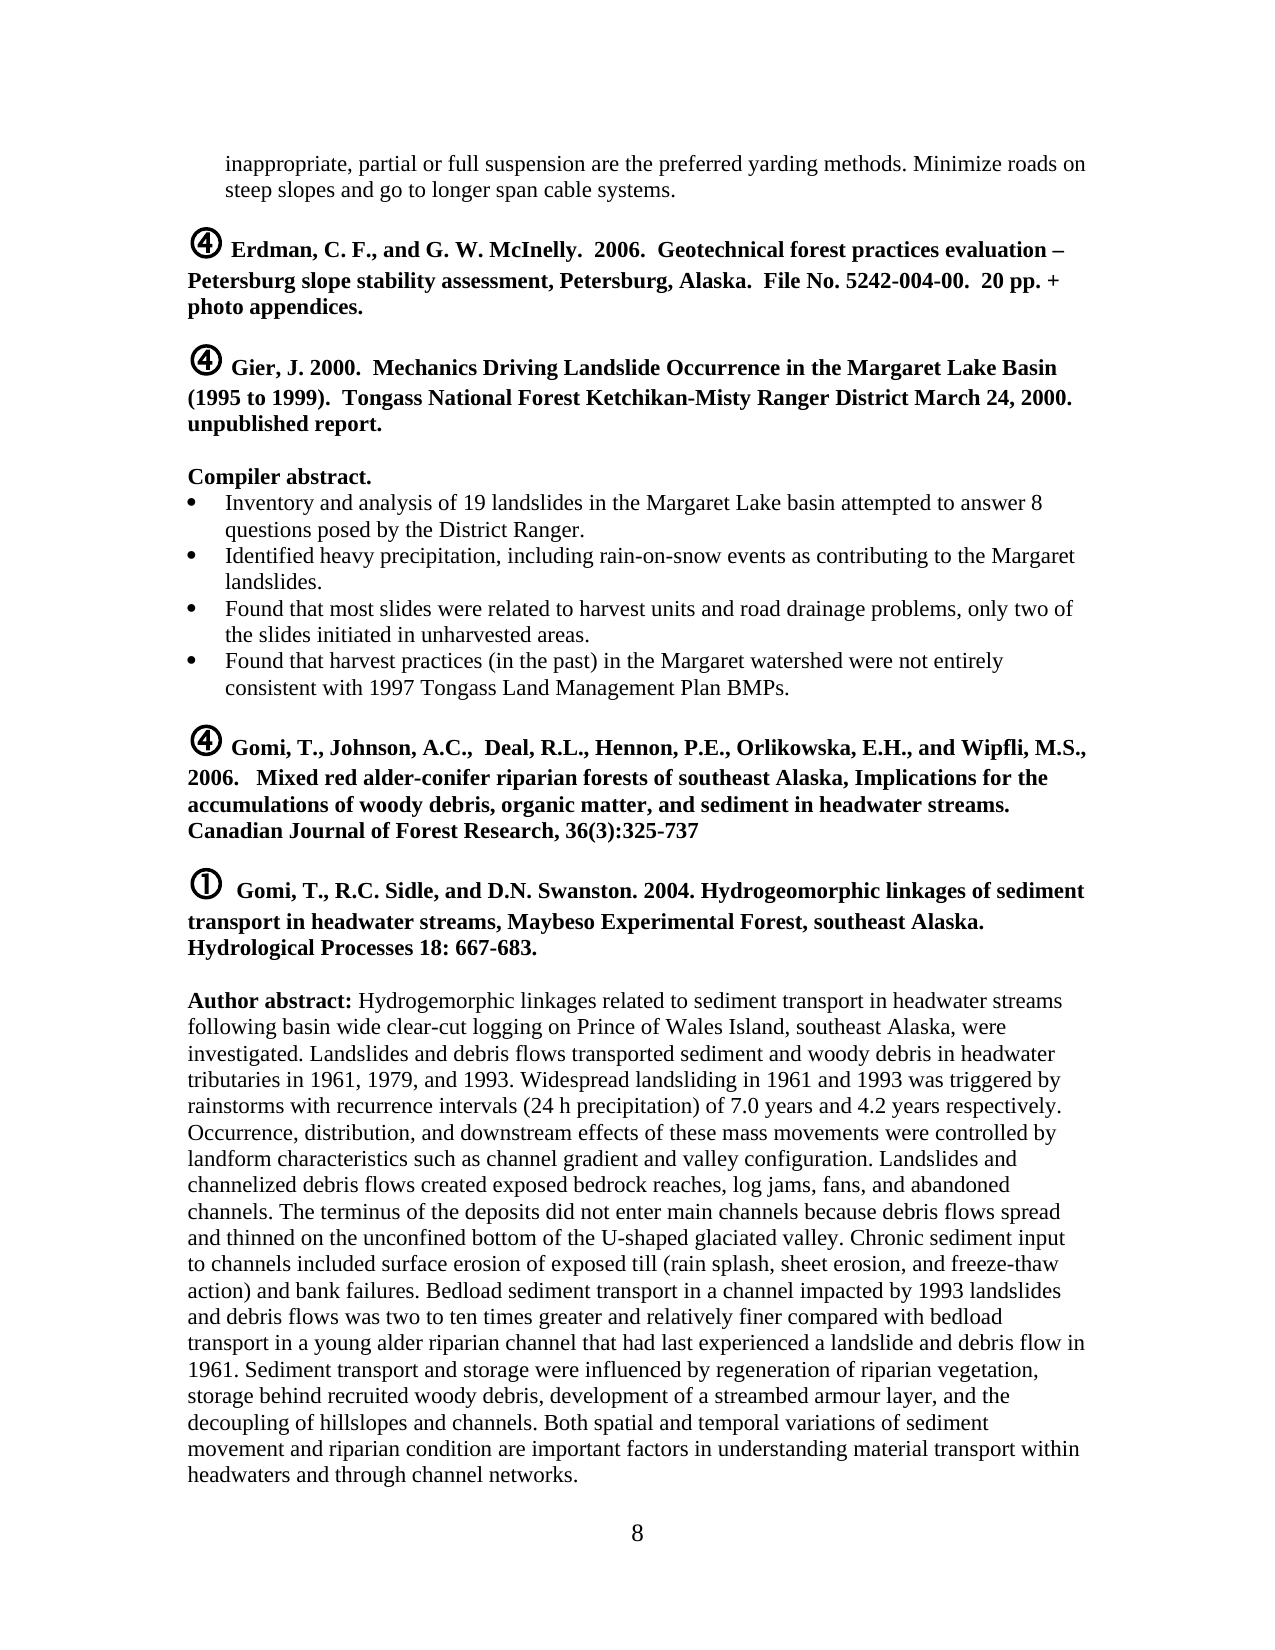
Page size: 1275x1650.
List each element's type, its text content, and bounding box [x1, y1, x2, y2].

text Erdman, C. F., and G. W. McInelly. 2006. Geotechnical forest practices evaluation – Petersburg slope stability assessment, Petersburg, . File No. 5242-004-00. 20 pp. + photo appendices. [187, 229, 1087, 320]
list Found that harvest practices (in the past) in the Margaret watershed were not entirely consistent with 1997 Tongass Land Management Plan BMPs. [187, 647, 1087, 700]
text Gomi, T., Johnson, A.C., Deal, R.L., Hennon, P.E., Orlikowska, E.H., and Wipfli, M.S., 2006. Mixed red alder-conifer riparian forests of southeast , Implications for the accumulations of woody debris, organic matter, and sediment in headwater streams. Canadian Journal of Research, 36(3):325-737 [187, 727, 1087, 843]
text Author abstract: Hydrogemorphic linkages related to sediment transport in headwater streams following basin wide clear-cut logging on Prince of Wales Island, southeast , were investigated. Landslides and debris flows transported sediment and woody debris in headwater tributaries in 1961, 1979, and 1993. Widespread landsliding in 1961 and 1993 was triggered by rainstorms with recurrence intervals (24 h precipitation) of 7.0 years and 4.2 years respectively. Occurrence, distribution, and downstream effects of these mass movements were controlled by landform characteristics such as channel gradient and valley configuration. Landslides and channelized debris flows created exposed bedrock reaches, log jams, fans, and abandoned channels. The terminus of the deposits did not enter main channels because debris flows spread and thinned on the unconfined bottom of the U-shaped glaciated valley. Chronic sediment input to channels included surface erosion of exposed till (rain splash, sheet erosion, and freeze-thaw action) and bank failures. Bedload sediment transport in a channel impacted by 1993 landslides and debris flows was two to ten times greater and relatively finer compared with bedload transport in a young alder riparian channel that had last experienced a landslide and debris flow in 1961. Sediment transport and storage were influenced by regeneration of riparian vegetation, storage behind recruited woody debris, development of a streambed armour layer, and the decoupling of hillslopes and channels. Both spatial and temporal variations of sediment movement and riparian condition are important factors in understanding material transport within headwaters and through channel networks. [187, 987, 1087, 1488]
text Gier, J. 2000. Mechanics Driving Landslide Occurrence in the (1995 to 1999). Tongass National Forest Ketchikan-Misty Ranger District March 24, 2000. unpublished report. [187, 346, 1087, 437]
list Found that most slides were related to harvest units and road drainage problems, only two of the slides initiated in unharvested areas. [187, 595, 1087, 647]
text Gomi, T., R.C. Sidle, and D.N. Swanston. 2004. Hydrogeomorphic linkages of sediment transport in headwater streams, Maybeso Experimental Forest, southeast . Hydrological Processes 18: 667-683. [187, 870, 1087, 961]
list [187, 150, 1087, 203]
list Inventory and analysis of 19 landslides in the basin attempted to answer 8 questions posed by the District Ranger. [187, 489, 1087, 542]
text Compiler abstract. [187, 463, 1087, 489]
list Identified heavy precipitation, including rain-on-snow events as contributing to the Margaret landslides. [187, 542, 1087, 595]
